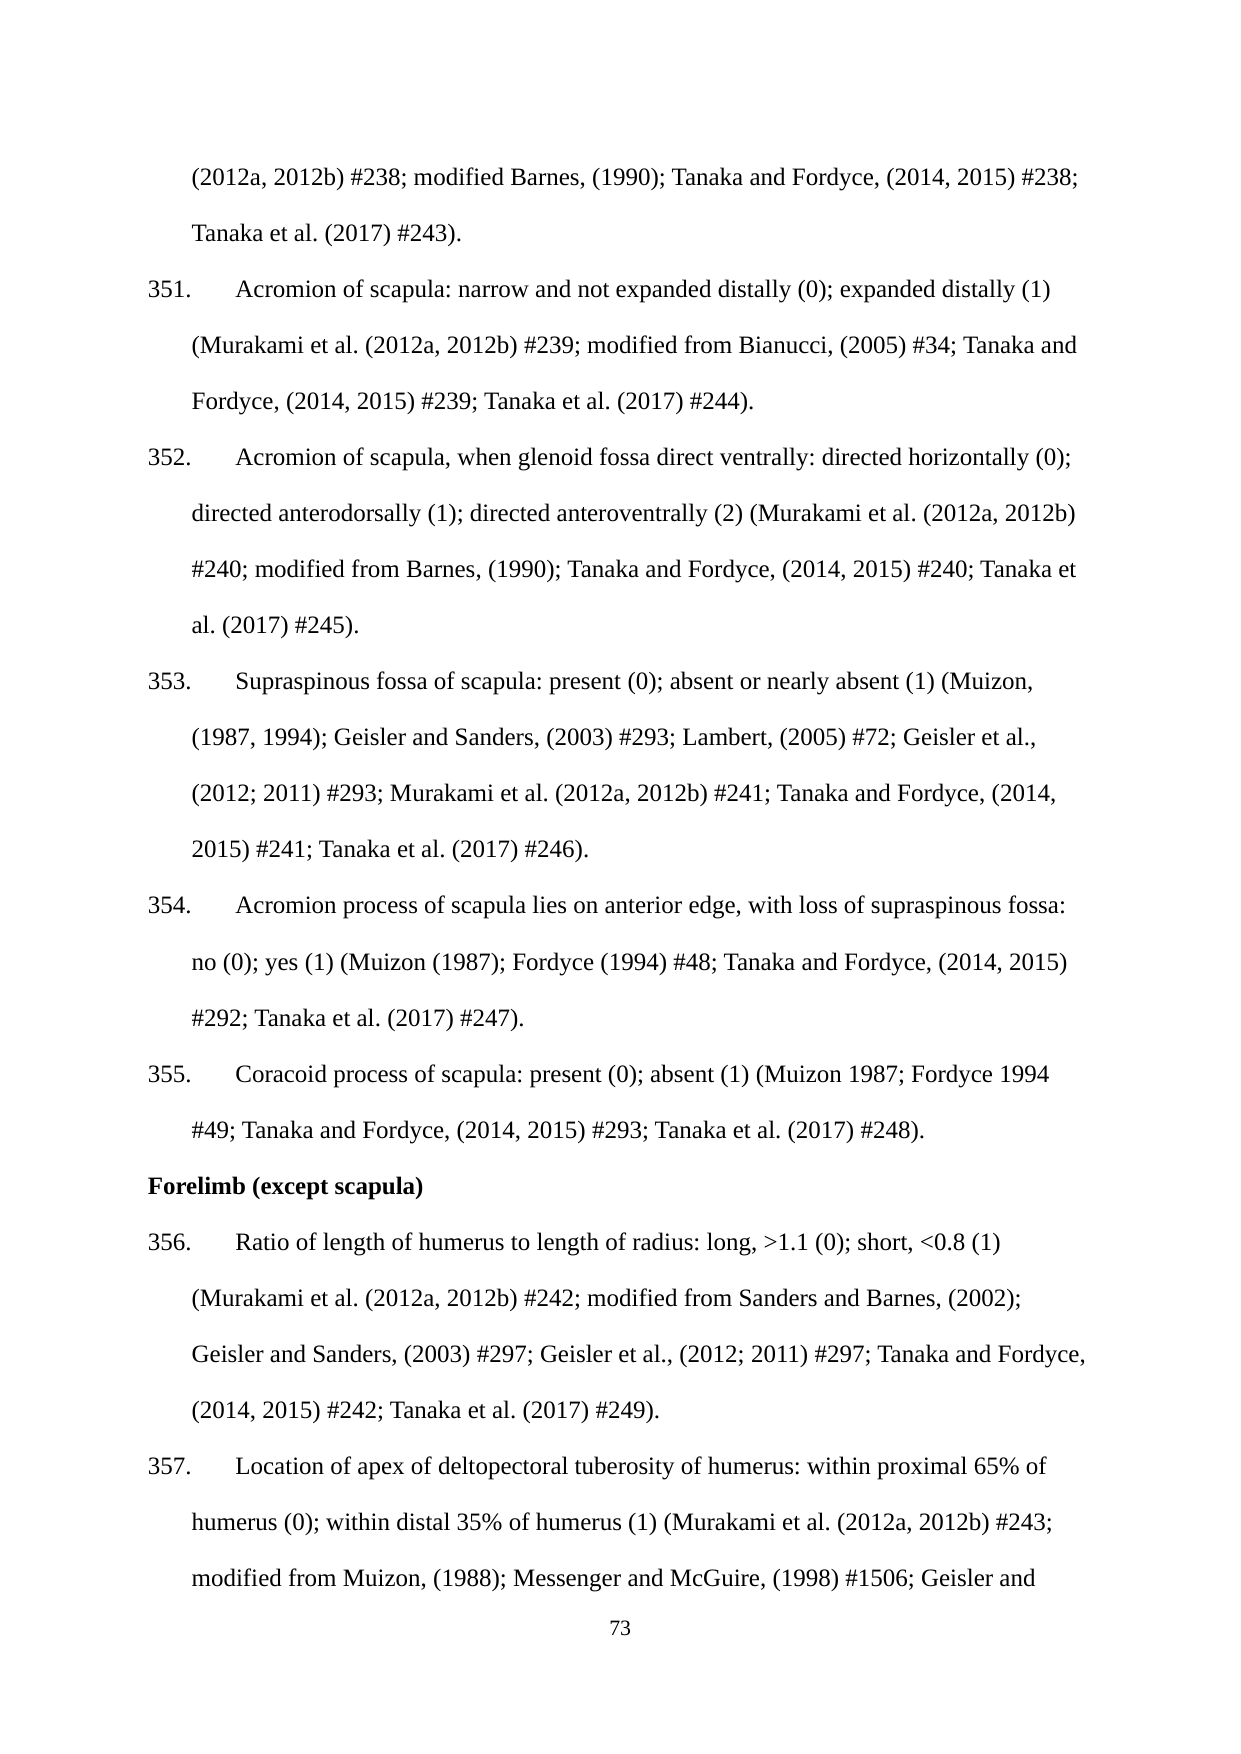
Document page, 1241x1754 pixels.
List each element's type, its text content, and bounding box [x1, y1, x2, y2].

list Coracoid process of scapula: present (0); absent (1) (Muizon 1987; Fordyce 1994 #49; Tanaka and Fordyce, (2014, 2015) #293; Tanaka et al. (2017) #248). [148, 1045, 1092, 1157]
list Acromion process of scapula lies on anterior edge, with loss of supraspinous fossa: no (0); yes (1) (Muizon (1987); Fordyce (1994) #48; Tanaka and Fordyce, (2014, 2015) #292; Tanaka et al. (2017) #247). [148, 877, 1092, 1045]
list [148, 1437, 1092, 1606]
list Acromion of scapula, when glenoid fossa direct ventrally: directed horizontally (0); directed anterodorsally (1); directed anteroventrally (2) (Murakami et al. (2012a, 2012b) #240; modified from Barnes, (1990); Tanaka and Fordyce, (2014, 2015) #240; Tanaka et al. (2017) #245). [148, 429, 1092, 653]
list Ratio of length of humerus to length of radius: long, >1.1 (0); short, <0.8 (1) (Murakami et al. (2012a, 2012b) #242; modified from Sanders and Barnes, (2002); Geisler and Sanders, (2003) #297; Geisler et al., (2012; 2011) #297; Tanaka and Fordyce, (2014, 2015) #242; Tanaka et al. (2017) #249). [148, 1213, 1092, 1437]
list Supraspinous fossa of scapula: present (0); absent or nearly absent (1) (Muizon, (1987, 1994); Geisler and Sanders, (2003) #293; Lambert, (2005) #72; Geisler et al., (2012; 2011) #293; Murakami et al. (2012a, 2012b) #241; Tanaka and Fordyce, (2014, 2015) #241; Tanaka et al. (2017) #246). [148, 653, 1092, 877]
list Acromion of scapula: narrow and not expanded distally (0); expanded distally (1) (Murakami et al. (2012a, 2012b) #239; modified from Bianucci, (2005) #34; Tanaka and Fordyce, (2014, 2015) #239; Tanaka et al. (2017) #244). [148, 261, 1092, 429]
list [148, 148, 1092, 261]
text Forelimb (except scapula) [148, 1157, 1092, 1213]
